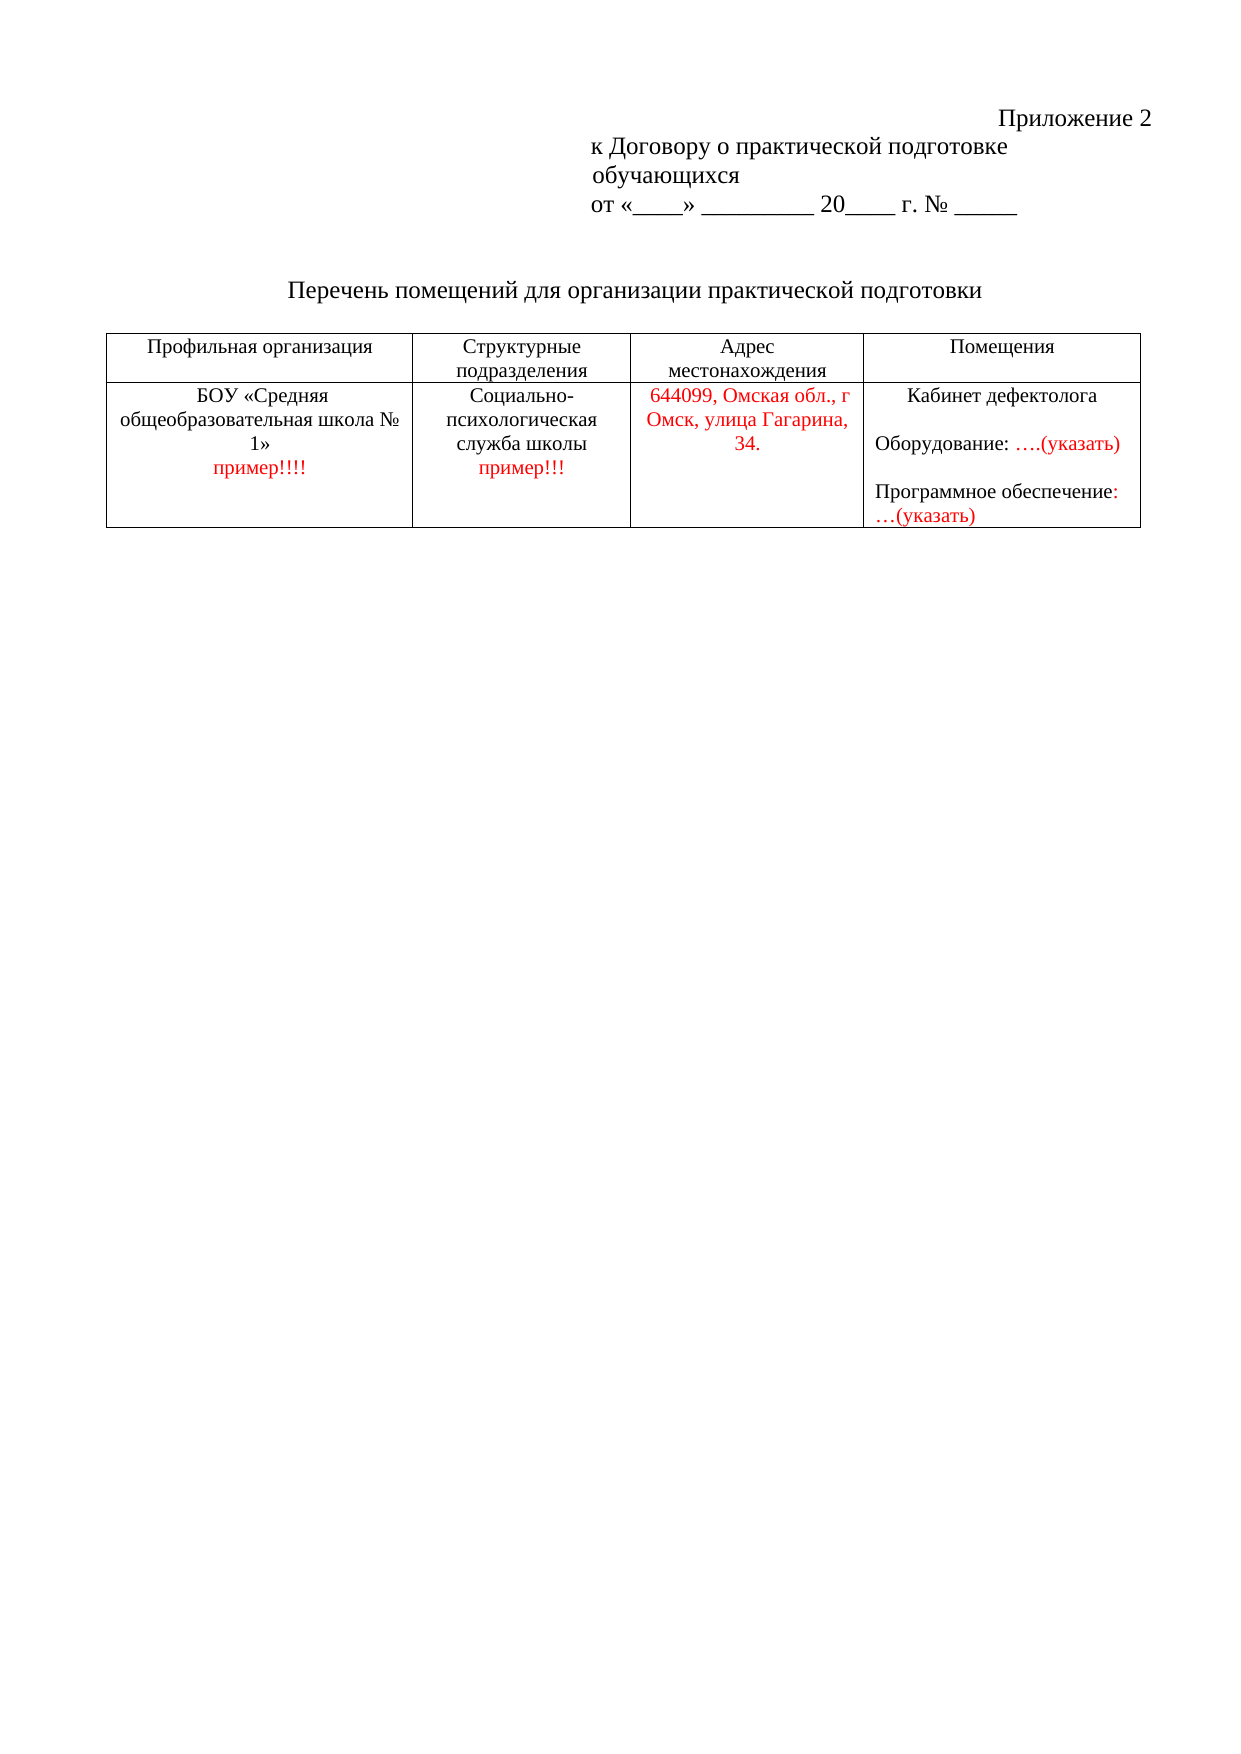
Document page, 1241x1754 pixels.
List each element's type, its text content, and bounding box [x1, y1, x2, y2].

text Перечень помещений для организации практической подготовки [118, 275, 1152, 304]
table_header Адрес местонахождения [631, 334, 863, 382]
table_header Профильная организация [107, 334, 412, 382]
table_header Структурные подразделения [413, 334, 630, 382]
text от «____» _________ 20____ г. № _____ [118, 189, 1152, 218]
table_cell Кабинет дефектолога Оборудование: ….(указать) Программное обеспечение: …(указать) [864, 383, 1140, 527]
text к Договору о практической подготовке обучающихся [591, 131, 1152, 189]
table_cell Социально-психологическая служба школы пример!!! [413, 383, 630, 527]
table_cell БОУ «Средняя общеобразовательная школа № 1» пример!!!! [107, 383, 412, 527]
text Приложение 2 [118, 103, 1152, 131]
table_header Помещения [864, 334, 1140, 382]
table_cell 644099, Омская обл., г Омск, улица Гагарина, 34. [631, 383, 863, 527]
